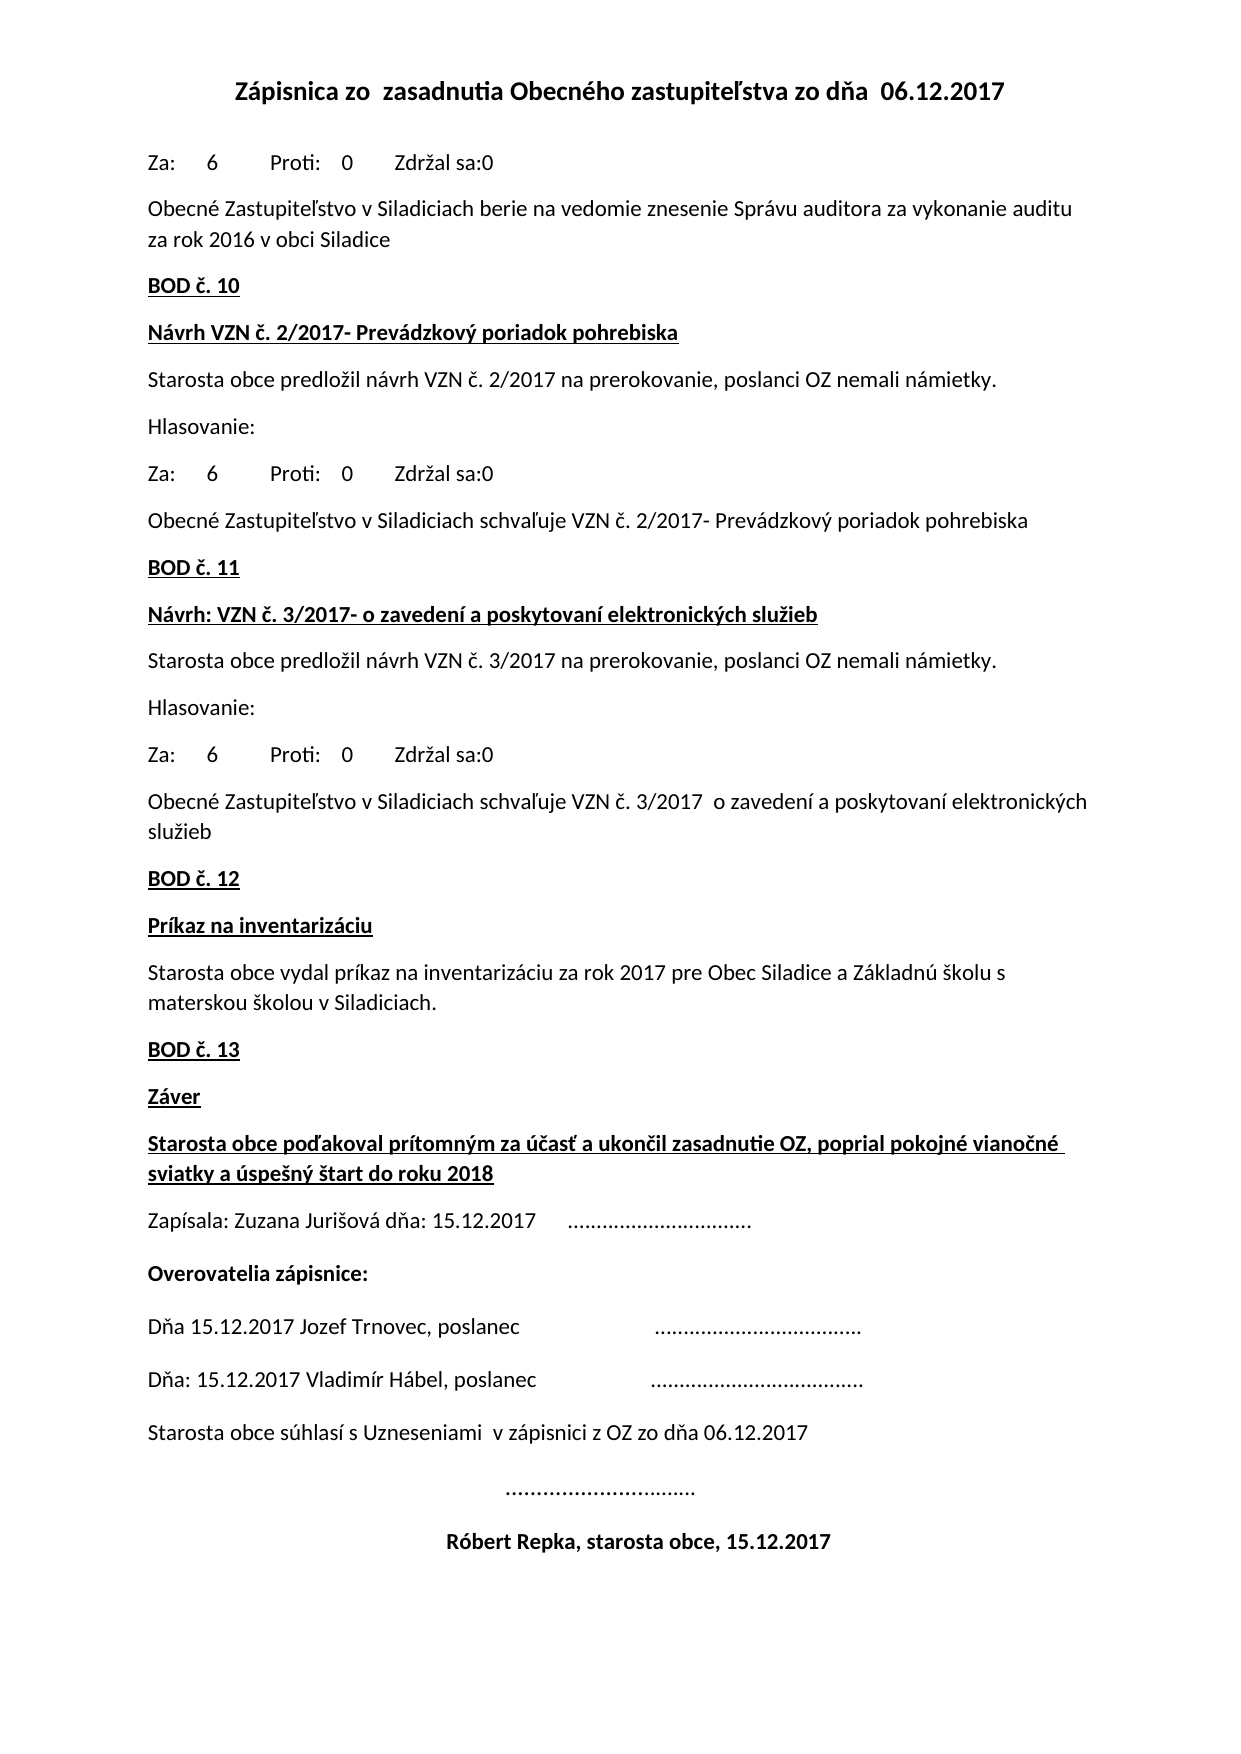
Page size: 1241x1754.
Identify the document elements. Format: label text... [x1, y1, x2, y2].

text Zapísala: Zuzana Jurišová dňa: 15.12.2017 ................................ [148, 1206, 1093, 1234]
text Overovatelia zápisnice: [148, 1259, 1093, 1287]
text Starosta obce poďakoval prítomným za účasť a ukončil zasadnutie OZ, poprial pokojné vianočné sviatky a úspešný štart do roku 2018 [148, 1129, 1093, 1187]
text Obecné Zastupiteľstvo v Siladiciach schvaľuje VZN č. 2/2017- Prevádzkový poriadok pohrebiska [148, 506, 1093, 534]
text BOD č. 10 [148, 272, 1093, 299]
text Za: 6 Proti: 0 Zdržal sa:0 [148, 148, 1093, 176]
text BOD č. 12 [148, 864, 1093, 892]
text Záver [148, 1082, 1093, 1110]
text Obecné Zastupiteľstvo v Siladiciach schvaľuje VZN č. 3/2017 o zavedení a poskytovaní elektronických služieb [148, 787, 1093, 845]
text Dňa 15.12.2017 Jozef Trnovec, poslanec .................................... [148, 1312, 1093, 1340]
text Hlasovanie: [148, 693, 1093, 721]
text ............................... [148, 1471, 1093, 1502]
text Za: 6 Proti: 0 Zdržal sa:0 [148, 740, 1093, 768]
text Návrh: VZN č. 3/2017- o zavedení a poskytovaní elektronických služieb [148, 600, 1093, 628]
text Starosta obce vydal príkaz na inventarizáciu za rok 2017 pre Obec Siladice a Základnú školu s materskou školou v Siladiciach. [148, 958, 1093, 1016]
text Obecné Zastupiteľstvo v Siladiciach berie na vedomie znesenie Správu auditora za vykonanie auditu za rok 2016 v obci Siladice [148, 194, 1093, 253]
text Hlasovanie: [148, 412, 1093, 440]
text Dňa: 15.12.2017 Vladimír Hábel, poslanec ..................................... [148, 1365, 1093, 1393]
text Starosta obce predložil návrh VZN č. 3/2017 na prerokovanie, poslanci OZ nemali námietky. [148, 647, 1093, 674]
text Za: 6 Proti: 0 Zdržal sa:0 [148, 459, 1093, 487]
text Starosta obce súhlasí s Uzneseniami v zápisnici z OZ zo dňa 06.12.2017 [148, 1418, 1093, 1446]
text Starosta obce predložil návrh VZN č. 2/2017 na prerokovanie, poslanci OZ nemali námietky. [148, 365, 1093, 393]
text BOD č. 13 [148, 1035, 1093, 1063]
text Príkaz na inventarizáciu [148, 911, 1093, 939]
text BOD č. 11 [148, 553, 1093, 581]
text Róbert Repka, starosta obce, 15.12.2017 [148, 1527, 1093, 1555]
text Návrh VZN č. 2/2017- Prevádzkový poriadok pohrebiska [148, 318, 1093, 346]
